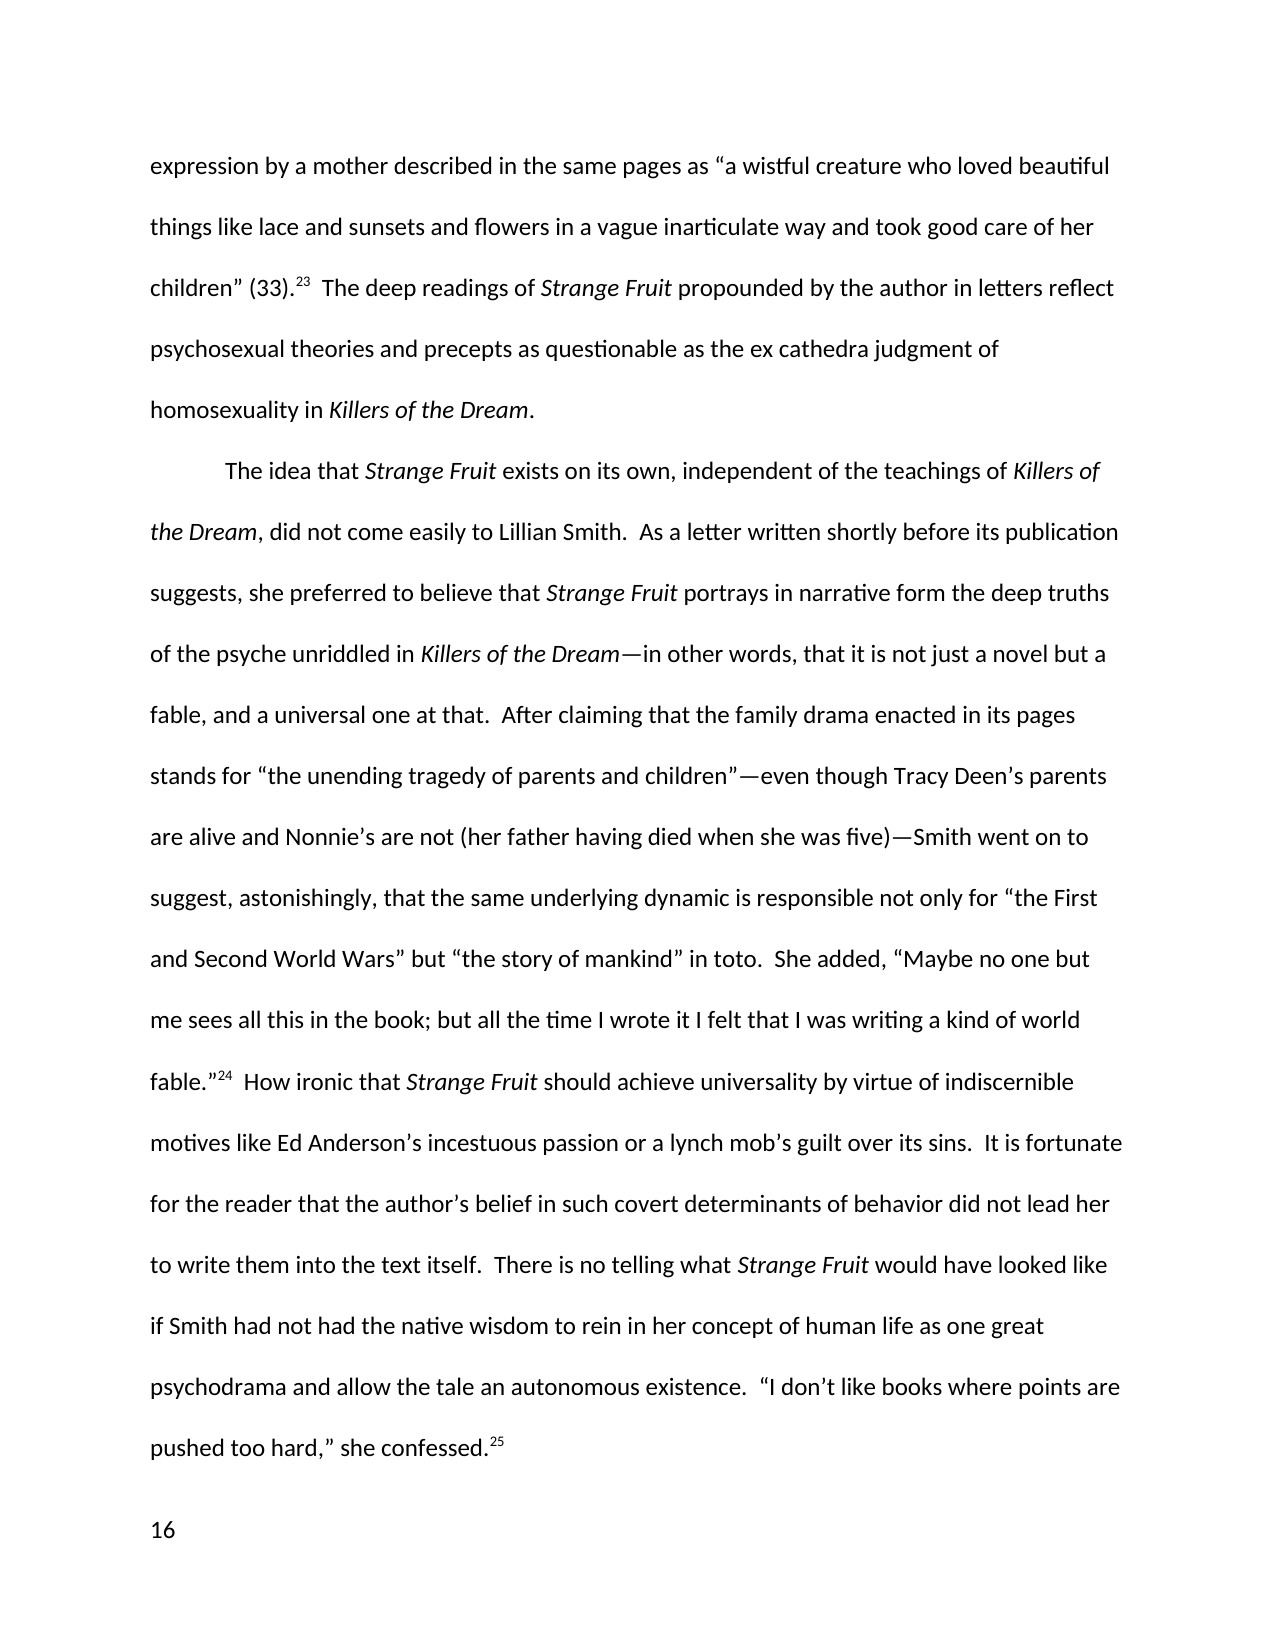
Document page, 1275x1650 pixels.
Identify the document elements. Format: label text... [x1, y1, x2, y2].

text The idea that Strange Fruit exists on its own, independent of the teachings of Killers of the Dream, did not come easily to Lillian Smith. As a letter written shortly before its publication suggests, she preferred to believe that Strange Fruit portrays in narrative form the deep truths of the psyche unriddled in Killers of the Dream—in other words, that it is not just a novel but a fable, and a universal one at that. After claiming that the family drama enacted in its pages stands for “the unending tragedy of parents and children”—even though Tracy Deen’s parents are alive and Nonnie’s are not (her father having died when she was five)—Smith went on to suggest, astonishingly, that the same underlying dynamic is responsible not only for “the First and Second World Wars” but “the story of mankind” in toto. She added, “Maybe no one but me sees all this in the book; but all the time I wrote it I felt that I was writing a kind of world fable.” How ironic that Strange Fruit should achieve universality by virtue of indiscernible motives like Ed Anderson’s incestuous passion or a lynch mob’s guilt over its sins. It is fortunate for the reader that the author’s belief in such covert determinants of behavior did not lead her to write them into the text itself. There is no telling what Strange Fruit would have looked like if Smith had not had the native wisdom to rein in her concept of human life as one great psychodrama and allow the tale an autonomous existence. “I don’t like books where points are pushed too hard,” she confessed. [150, 455, 1125, 1462]
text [150, 150, 1125, 425]
